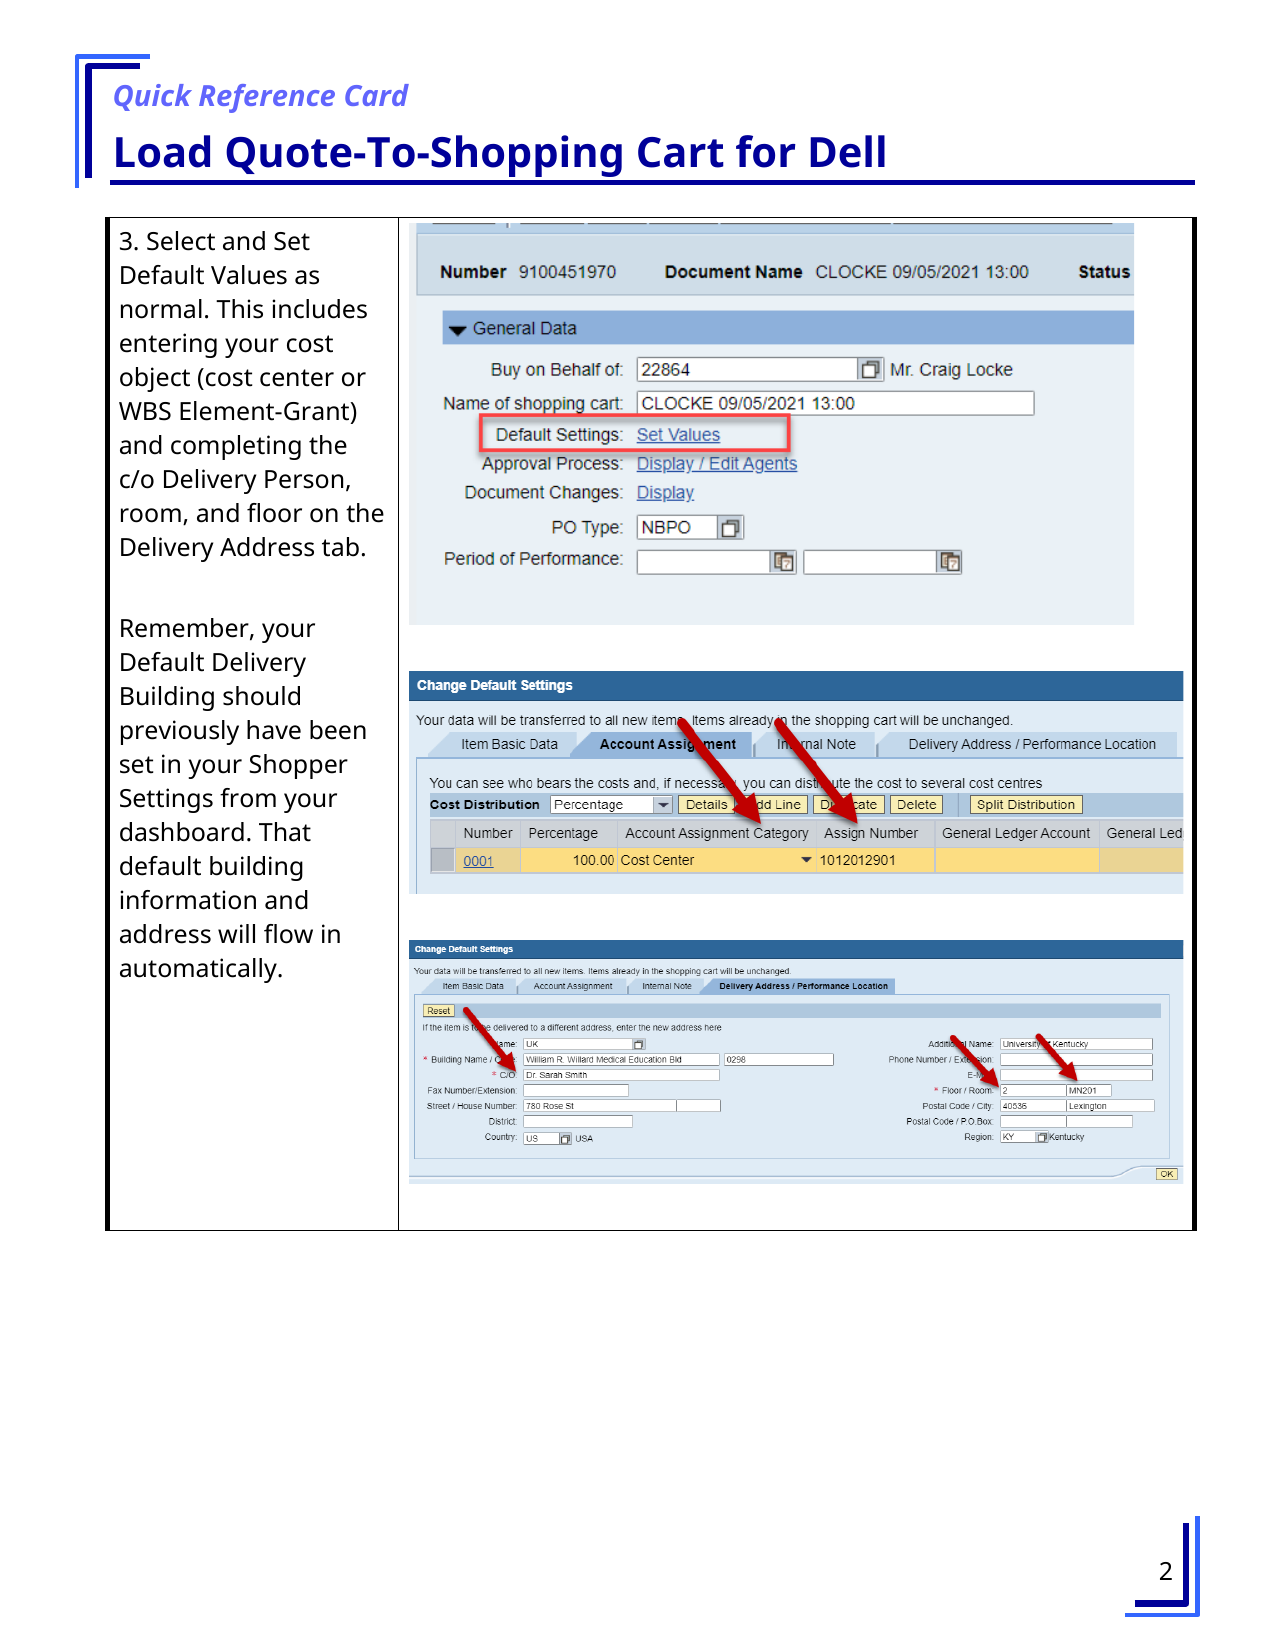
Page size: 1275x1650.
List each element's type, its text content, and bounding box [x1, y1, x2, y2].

table_cell 3. Select and Set Default Values as normal. This includes entering your cost object (cost center or WBS Element-Grant) and completing the c/o Delivery Person, room, and floor on the Delivery Address tab. Remember, your Default Delivery Building should previously have been set in your Shopper Settings from your dashboard. That default building information and address will flow in automatically. [110, 218, 398, 1230]
picture [409, 940, 1184, 1184]
picture [409, 671, 1184, 894]
table_cell [399, 218, 1192, 1230]
picture [409, 223, 1135, 625]
